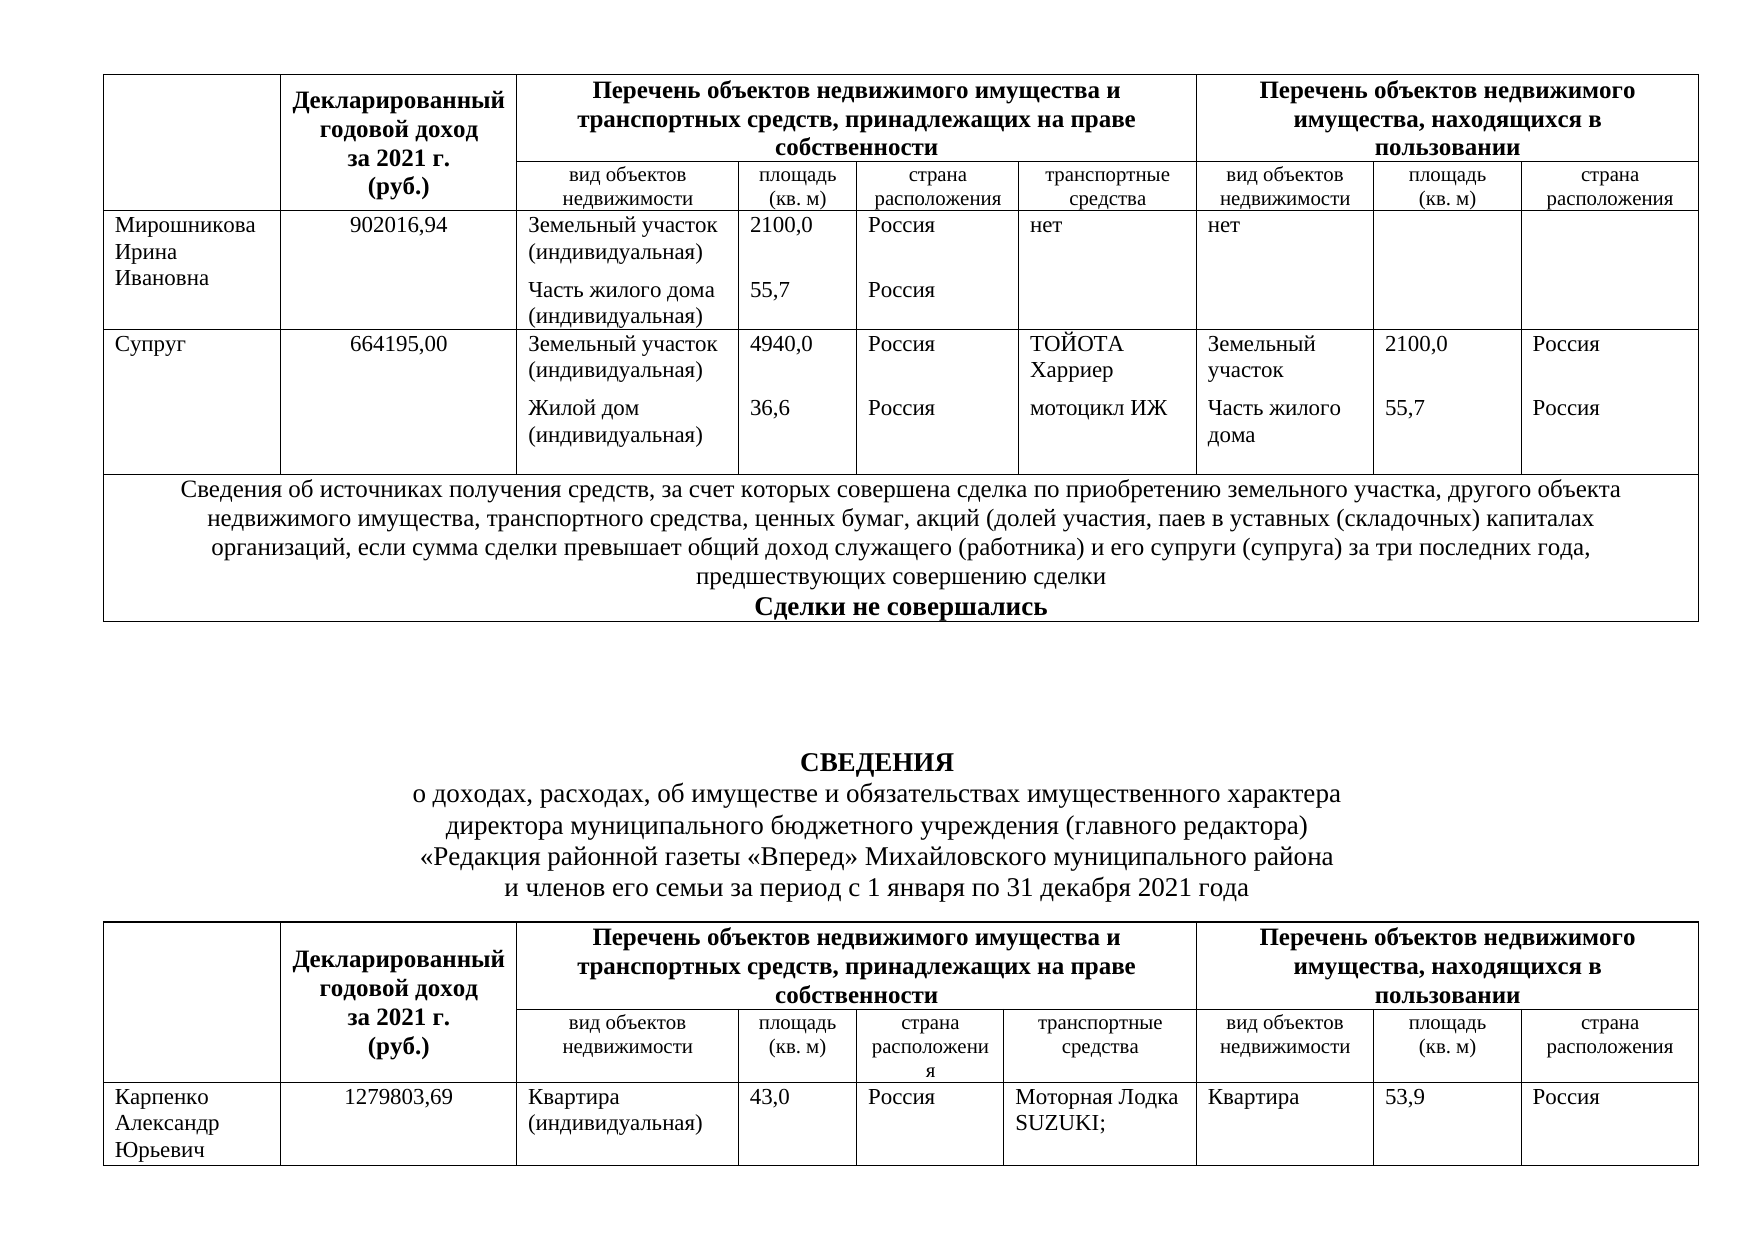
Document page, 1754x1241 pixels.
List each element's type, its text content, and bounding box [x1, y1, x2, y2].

text директора муниципального бюджетного учреждения (главного редактора) [118, 809, 1636, 840]
table_cell 1279803,69 [281, 1083, 516, 1165]
table_cell страна расположения [1522, 162, 1698, 210]
table_cell площадь (кв. м) [1374, 162, 1521, 210]
table_cell ТОЙОТА Харриер мотоцикл ИЖ [1019, 330, 1196, 473]
table_cell транспортные средства [1004, 1010, 1196, 1082]
table_cell Сведения об источниках получения средств, за счет которых совершена сделка по приобретению земельного участка, другого объекта недвижимого имущества, транспортного средства, ценных бумаг, акций (долей участия, паев в уставных (складочных) капиталах организаций, если сумма сделки превышает общий доход служащего (работника) и его супруги (супруга) за три последних года, предшествующих совершению сделки Сделки не совершались [104, 475, 1698, 621]
table_cell Россия Россия [857, 211, 1018, 329]
text о доходах, расходах, об имуществе и обязательствах имущественного характера [118, 778, 1636, 809]
table_cell нет [1019, 211, 1196, 329]
table_cell страна расположения [857, 162, 1018, 210]
table_cell Квартира [1197, 1083, 1373, 1165]
table_cell 902016,94 [281, 211, 516, 329]
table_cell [1004, 1083, 1196, 1165]
table_cell вид объектов недвижимости [517, 1010, 738, 1082]
table_cell Россия Россия [857, 1083, 1003, 1165]
table_header [104, 923, 280, 1082]
table_header Декларированный годовой доход за 2021 г. (руб.) [281, 923, 516, 1082]
table_cell Земельный участок (индивидуальная) Жилой дом (индивидуальная) [517, 330, 738, 473]
text и членов его семьи за период с 1 января по 31 декабря 2021 года [118, 871, 1636, 902]
table_cell транспортные средства [1019, 162, 1196, 210]
table_cell 664195,00 [281, 330, 516, 473]
table_cell площадь (кв. м) [1374, 1010, 1521, 1082]
table_cell вид объектов недвижимости [1197, 1010, 1373, 1082]
table_cell Земельный участок Часть жилого дома [1197, 330, 1373, 473]
table_cell Россия Россия [857, 330, 1018, 473]
table_header Перечень объектов недвижимого имущества и транспортных средств, принадлежащих на праве собственности [517, 923, 1196, 1009]
table_cell площадь (кв. м) [739, 162, 856, 210]
table_header Перечень объектов недвижимого имущества и транспортных средств, принадлежащих на праве собственности [517, 75, 1196, 161]
table_cell Россия [1522, 1083, 1698, 1165]
table_cell Земельный участок (индивидуальная) Часть жилого дома (индивидуальная) [517, 211, 738, 329]
table_cell Супруг [104, 330, 280, 473]
table_cell 2100,0 55,7 [1374, 330, 1521, 473]
table_cell Россия Россия [1522, 330, 1698, 473]
table_cell 53,9 [1374, 1083, 1521, 1165]
table_cell страна расположения [1522, 1010, 1698, 1082]
table_cell Мирошникова Ирина Ивановна [104, 211, 280, 329]
table_header [104, 75, 280, 210]
table_cell 2100,0 55,7 [739, 211, 856, 329]
table_cell 43,0 19,7 [739, 1083, 856, 1165]
table_cell [1522, 211, 1698, 329]
table_cell вид объектов недвижимости [1197, 162, 1373, 210]
table_header Декларированный годовой доход за 2021 г. (руб.) [281, 75, 516, 210]
text СВЕДЕНИЯ [118, 746, 1636, 778]
table_header Перечень объектов недвижимого имущества, находящихся в пользовании [1197, 923, 1698, 1009]
text «Редакция районной газеты «Вперед» Михайловского муниципального района [118, 840, 1636, 871]
table_cell вид объектов недвижимости [517, 162, 738, 210]
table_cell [104, 1083, 280, 1165]
table_cell страна расположения [857, 1010, 1003, 1082]
table_cell площадь (кв. м) [739, 1010, 856, 1082]
table_cell нет [1197, 211, 1373, 329]
table_cell 4940,0 36,6 [739, 330, 856, 473]
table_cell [517, 1083, 738, 1165]
table_header Перечень объектов недвижимого имущества, находящихся в пользовании [1197, 75, 1698, 161]
table_cell [1374, 211, 1521, 329]
